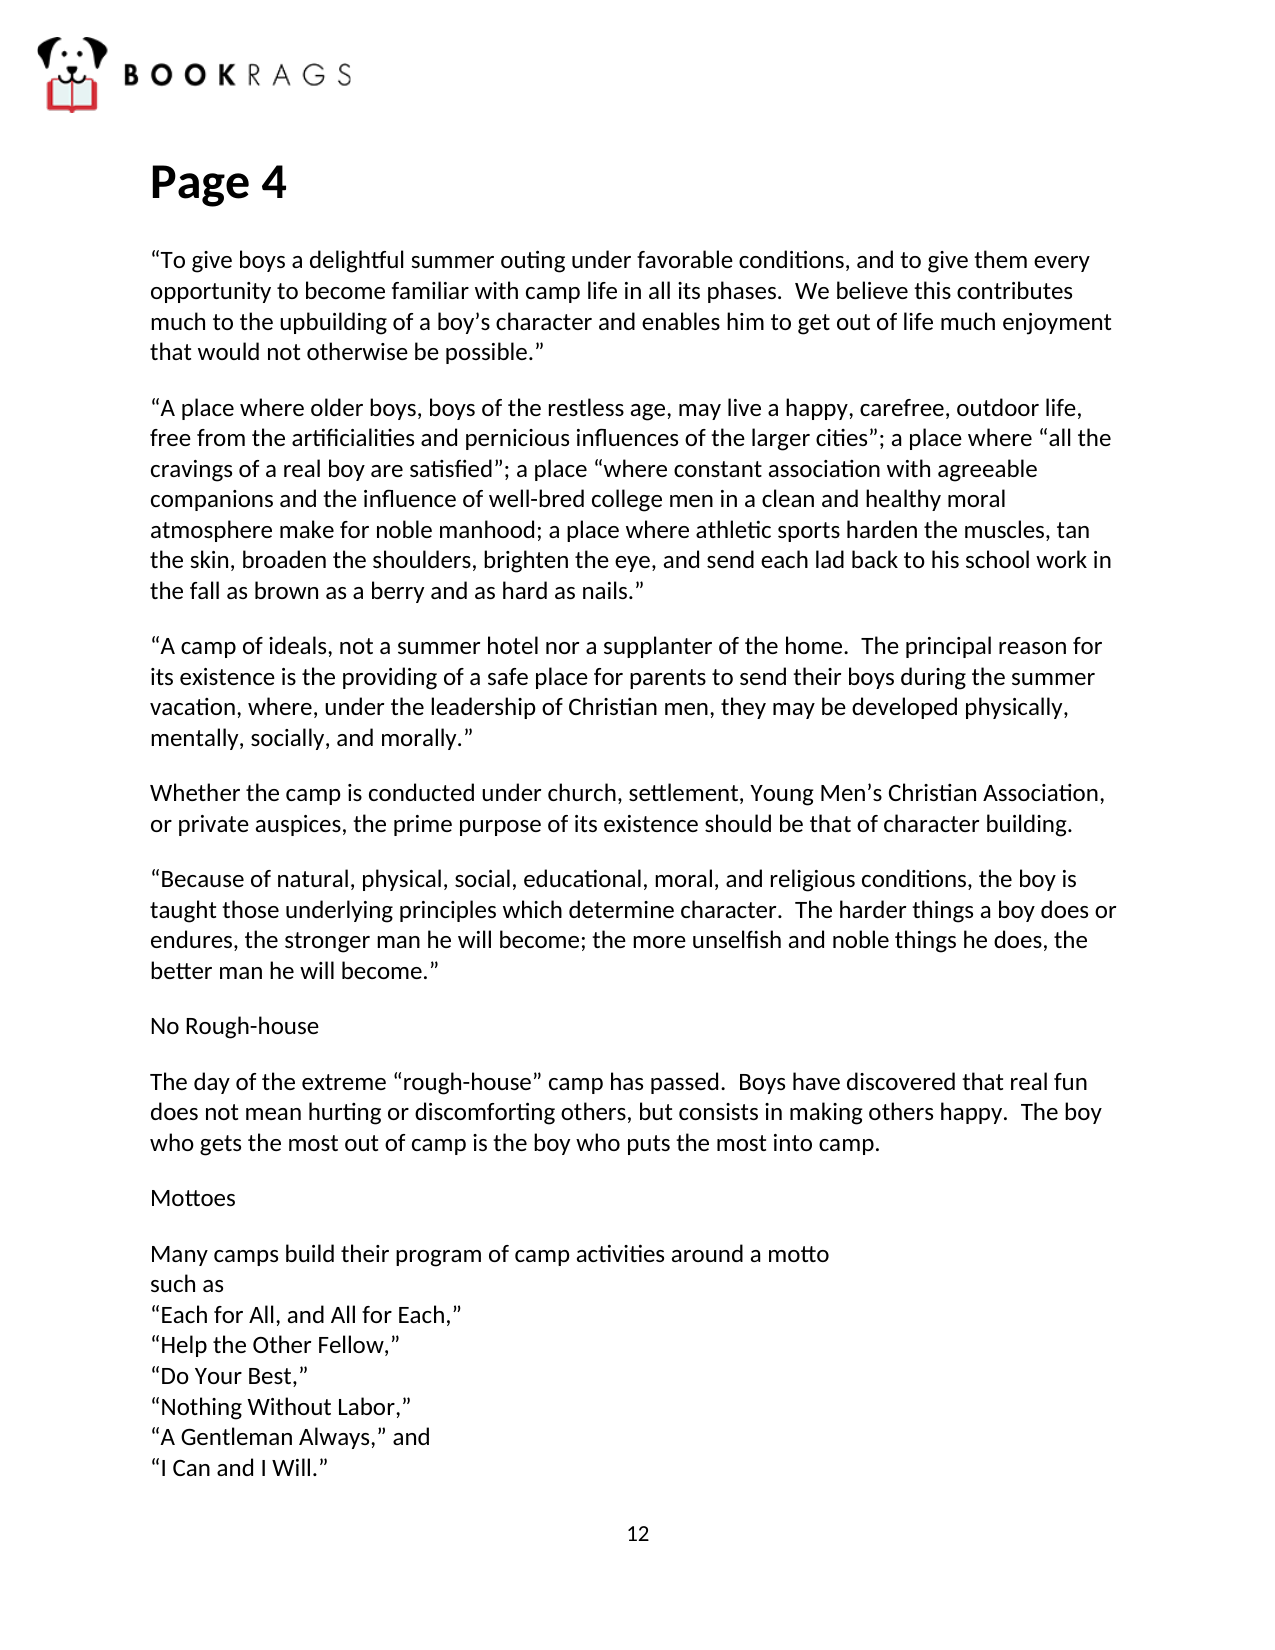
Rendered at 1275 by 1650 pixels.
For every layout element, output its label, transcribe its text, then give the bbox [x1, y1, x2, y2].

text “Because of natural, physical, social, educational, moral, and religious conditions, the boy is taught those underlying principles which determine character. The harder things a boy does or endures, the stronger man he will become; the more unselfish and noble things he does, the better man he will become.” [150, 863, 1125, 986]
text “A camp of ideals, not a summer hotel nor a supplanter of the home. The principal reason for its existence is the providing of a safe place for parents to send their boys during the summer vacation, where, under the leadership of Christian men, they may be developed physically, mentally, socially, and morally.” [150, 630, 1125, 752]
text “A place where older boys, boys of the restless age, may live a happy, carefree, outdoor life, free from the artificialities and pernicious influences of the larger cities”; a place where “all the cravings of a real boy are satisfied”; a place “where constant association with agreeable companions and the influence of well-bred college men in a clean and healthy moral atmosphere make for noble manhood; a place where athletic sports harden the muscles, tan the skin, broaden the shoulders, brighten the eye, and send each lad back to his school work in the fall as brown as a berry and as hard as nails.” [150, 392, 1125, 605]
text The day of the extreme “rough-house” camp has passed. Boys have discovered that real fun does not mean hurting or discomforting others, but consists in making others happy. The boy who gets the most out of camp is the boy who puts the most into camp. [150, 1066, 1125, 1158]
text Mottoes [150, 1183, 1125, 1213]
picture [37, 37, 351, 113]
text Page 4 [150, 150, 1125, 211]
text Whether the camp is conducted under church, settlement, Young Men’s Christian Association, or private auspices, the prime purpose of its existence should be that of character building. [150, 777, 1125, 838]
text No Rough-house [150, 1011, 1125, 1041]
text Many camps build their program of camp activities around a motto such as “Each for All, and All for Each,” “Help the Other Fellow,” “Do Your Best,” “Nothing Without Labor,” “A Gentleman Always,” and “I Can and I Will.” [150, 1238, 1125, 1482]
text “To give boys a delightful summer outing under favorable conditions, and to give them every opportunity to become familiar with camp life in all its phases. We believe this contributes much to the upbuilding of a boy’s character and enables him to get out of life much enjoyment that would not otherwise be possible.” [150, 244, 1125, 367]
